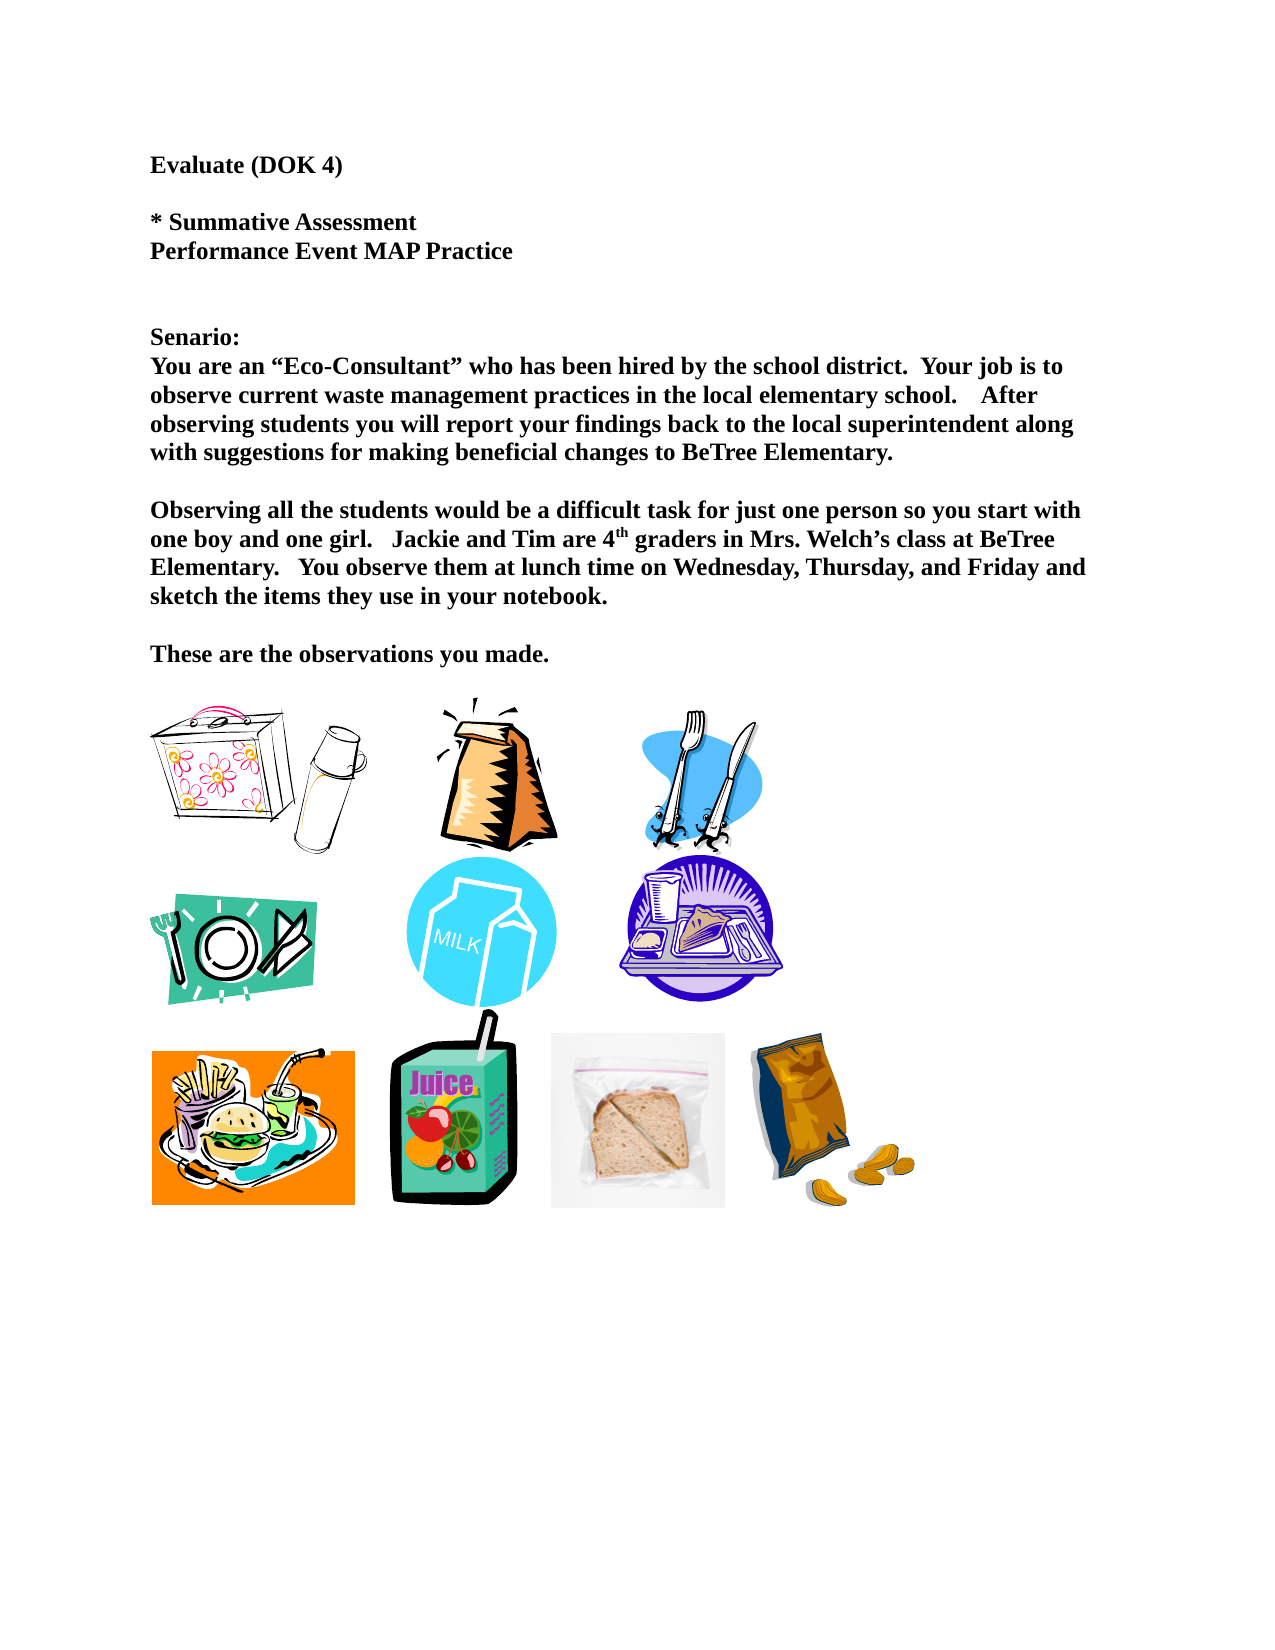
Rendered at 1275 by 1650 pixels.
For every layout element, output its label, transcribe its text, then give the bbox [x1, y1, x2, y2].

text * Summative Assessment [150, 207, 1125, 236]
text You are an “Eco-Consultant” who has been hired by the school district. Your job is to observe current waste management practices in the local elementary school. After observing students you will report your findings back to the local superintendent along with suggestions for making beneficial changes to BeTree Elementary. [150, 351, 1125, 466]
text Performance Event MAP Practice [150, 236, 1125, 265]
text Senario: [150, 322, 1125, 351]
text Observing all the students would be a difficult task for just one person so you start with one boy and one girl. Jackie and Tim are 4th graders in Mrs. Welch’s class at BeTree Elementary. You observe them at lunch time on Wednesday, Thursday, and Friday and sketch the items they use in your notebook. [150, 495, 1125, 610]
text These are the observations you made. [150, 639, 1125, 667]
text Evaluate (DOK 4) [150, 150, 1125, 179]
picture [551, 1033, 726, 1208]
